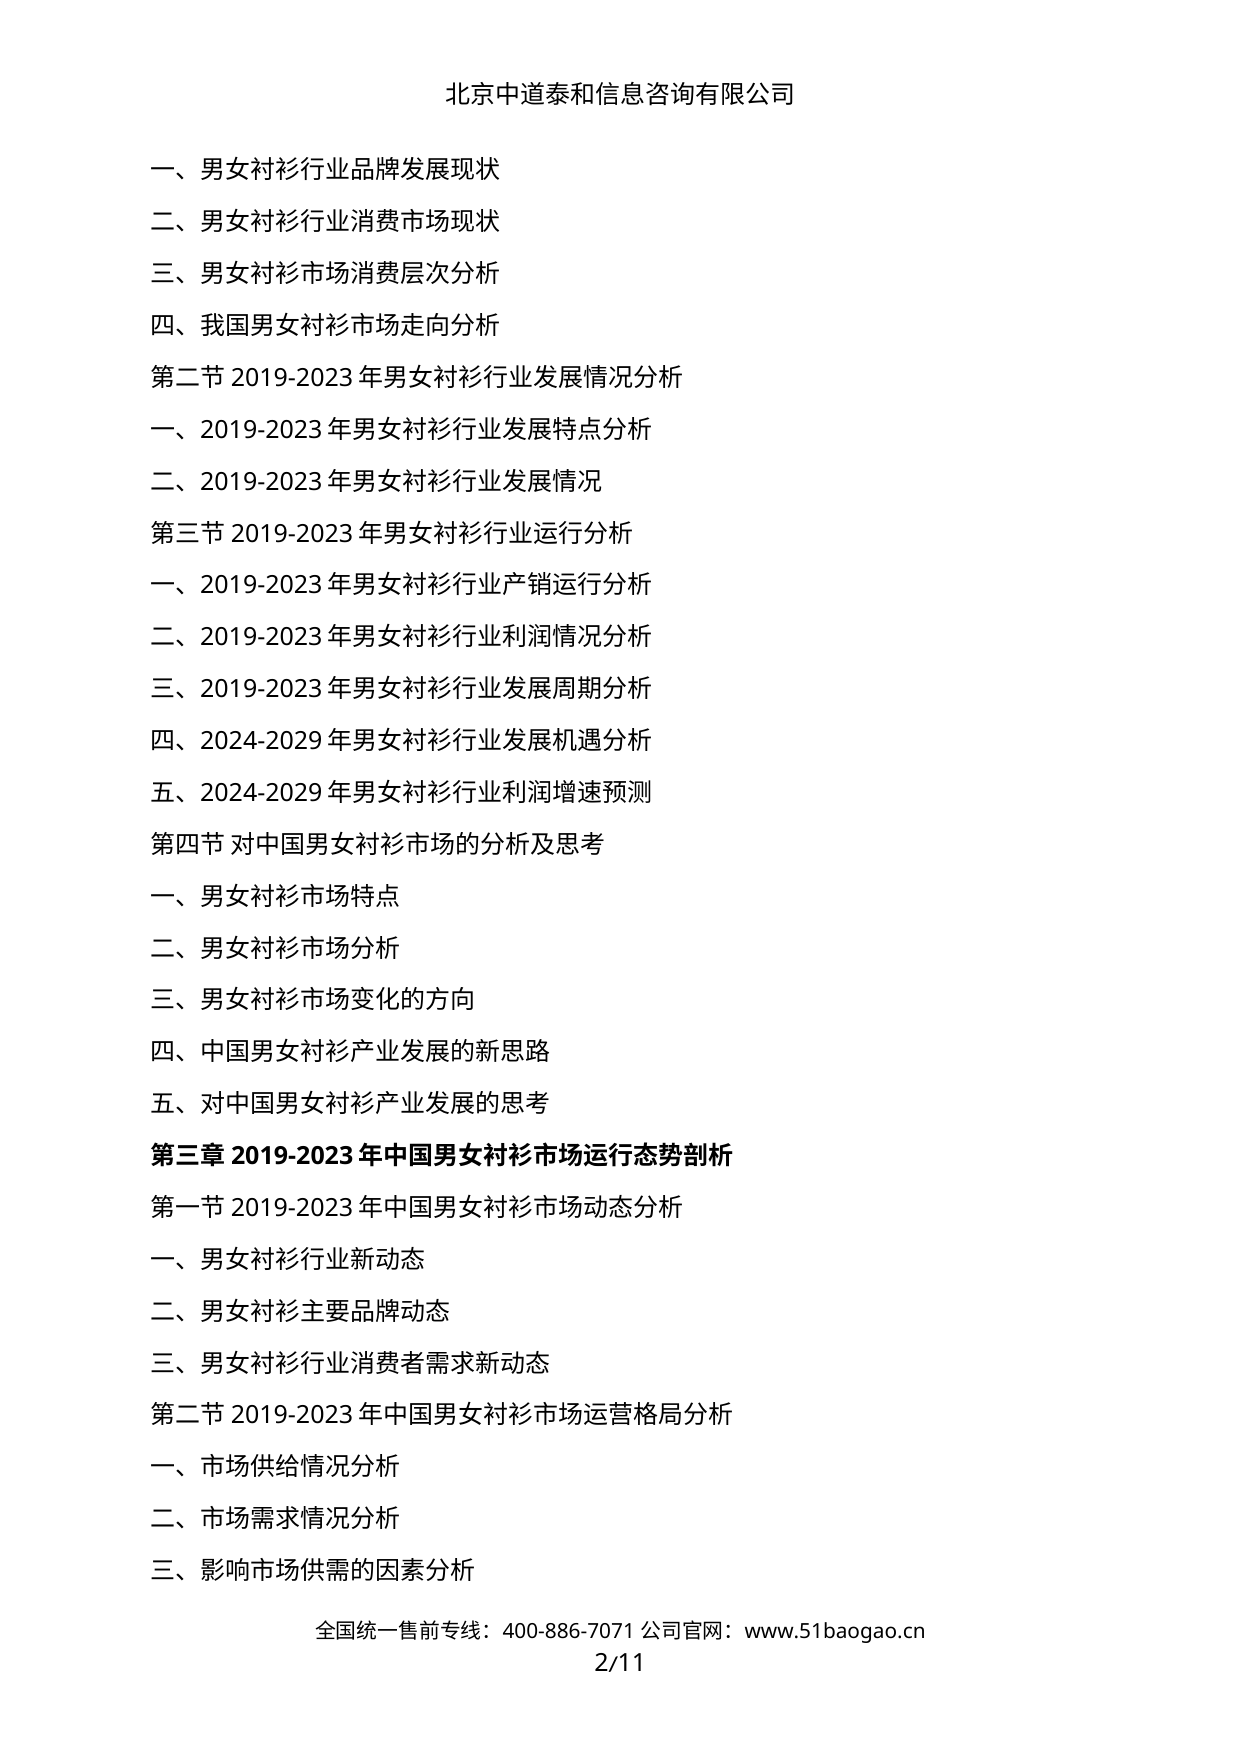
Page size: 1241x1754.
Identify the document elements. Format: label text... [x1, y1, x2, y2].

text 二、男女衬衫主要品牌动态 [150, 1291, 1090, 1327]
text 三、男女衬衫市场变化的方向 [150, 980, 1090, 1016]
text 二、男女衬衫市场分析 [150, 928, 1090, 964]
text 五、对中国男女衬衫产业发展的思考 [150, 1084, 1090, 1120]
text 三、男女衬衫市场消费层次分析 [150, 254, 1090, 290]
text 一、市场供给情况分析 [150, 1447, 1090, 1483]
text 一、2019-2023年男女衬衫行业产销运行分析 [150, 565, 1090, 601]
text 第二节 2019-2023年男女衬衫行业发展情况分析 [150, 357, 1090, 394]
text 一、男女衬衫市场特点 [150, 876, 1090, 912]
text 四、我国男女衬衫市场走向分析 [150, 306, 1090, 342]
text 二、市场需求情况分析 [150, 1499, 1090, 1535]
text 一、2019-2023年男女衬衫行业发展特点分析 [150, 409, 1090, 446]
text 二、2019-2023年男女衬衫行业利润情况分析 [150, 617, 1090, 653]
text 第二节 2019-2023年中国男女衬衫市场运营格局分析 [150, 1395, 1090, 1431]
text 三、影响市场供需的因素分析 [150, 1551, 1090, 1587]
text 四、2024-2029年男女衬衫行业发展机遇分析 [150, 721, 1090, 757]
text 第一节 2019-2023年中国男女衬衫市场动态分析 [150, 1187, 1090, 1224]
text 第三节 2019-2023年男女衬衫行业运行分析 [150, 513, 1090, 549]
text 五、2024-2029年男女衬衫行业利润增速预测 [150, 772, 1090, 809]
text 三、2019-2023年男女衬衫行业发展周期分析 [150, 669, 1090, 705]
text 一、男女衬衫行业品牌发展现状 [150, 150, 1090, 186]
text 二、男女衬衫行业消费市场现状 [150, 202, 1090, 238]
text 二、2019-2023年男女衬衫行业发展情况 [150, 461, 1090, 497]
text 三、男女衬衫行业消费者需求新动态 [150, 1343, 1090, 1379]
text 第四节 对中国男女衬衫市场的分析及思考 [150, 824, 1090, 861]
text 四、中国男女衬衫产业发展的新思路 [150, 1032, 1090, 1068]
text 一、男女衬衫行业新动态 [150, 1239, 1090, 1276]
text 第三章 2019-2023年中国男女衬衫市场运行态势剖析 [150, 1136, 1090, 1172]
